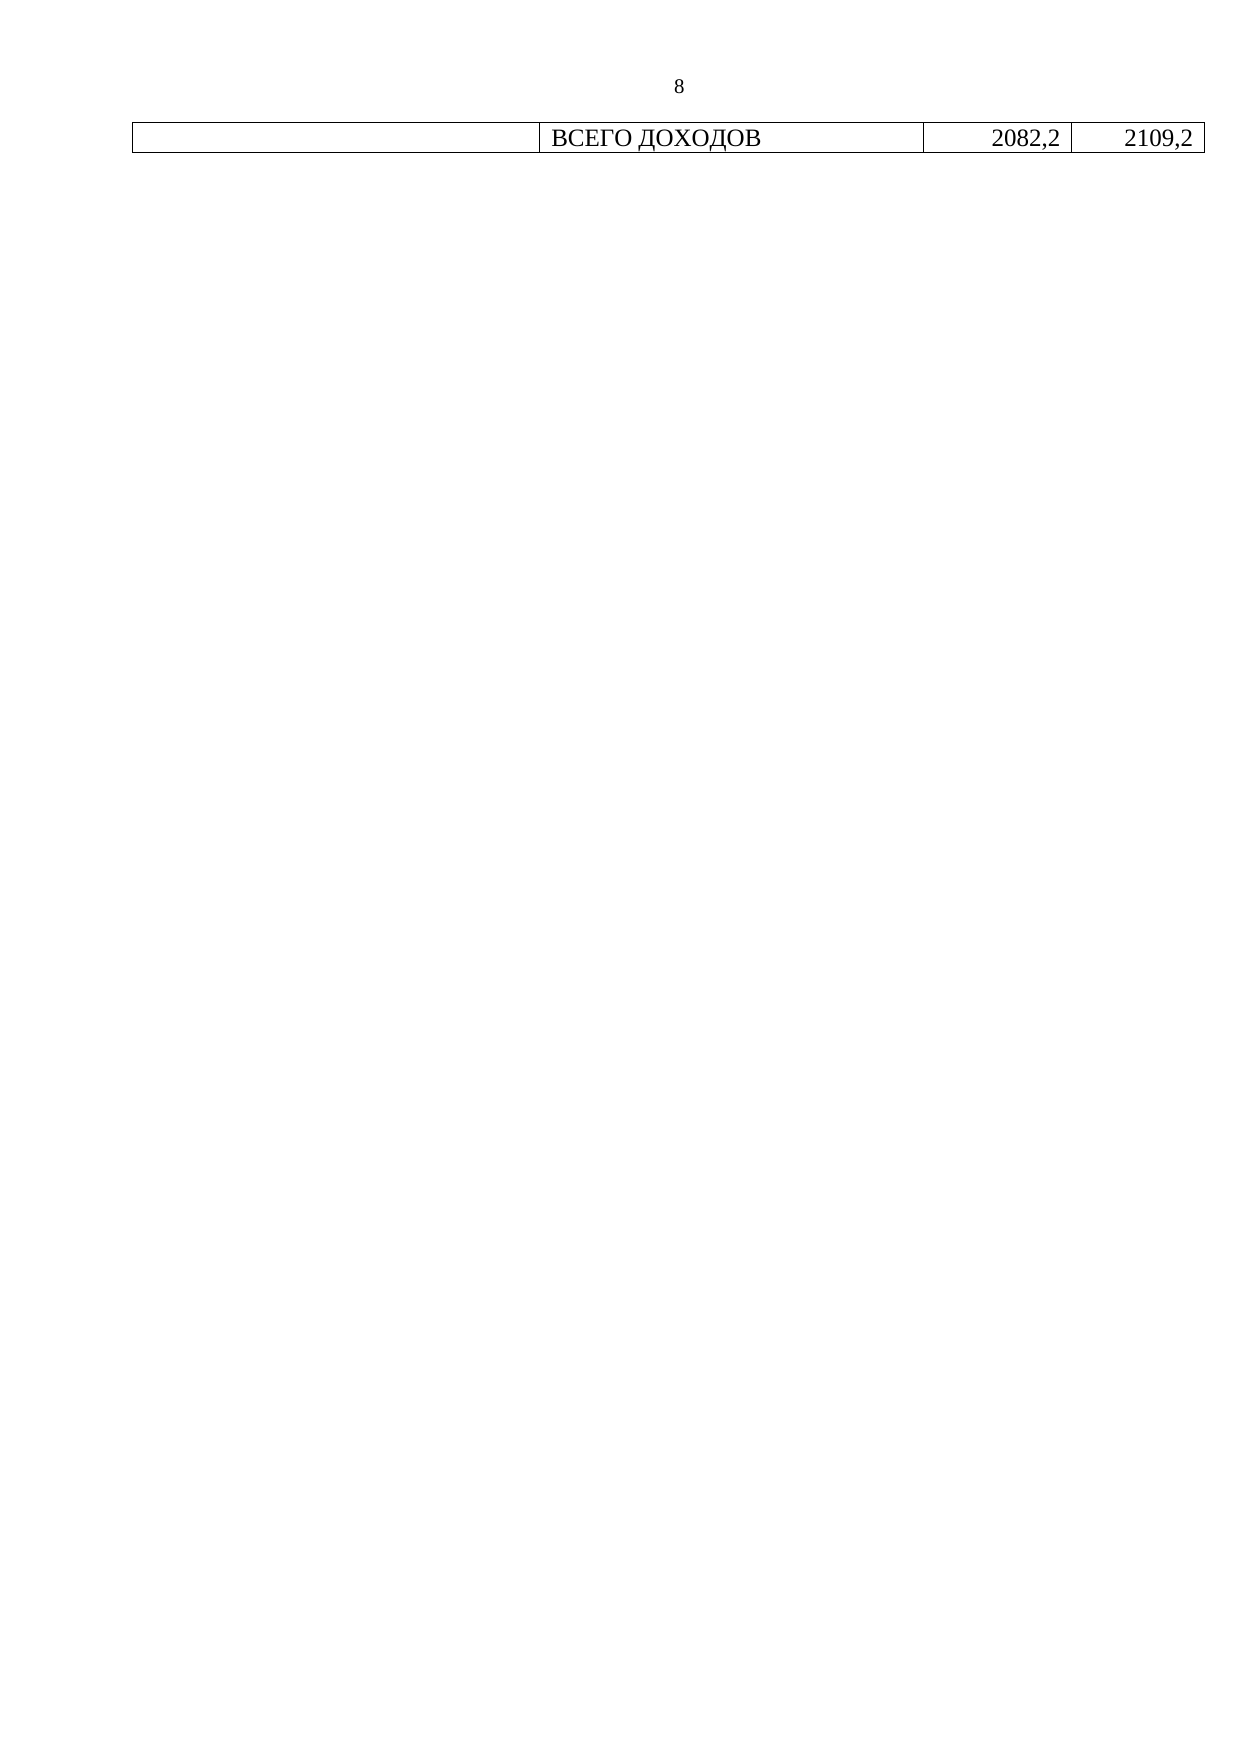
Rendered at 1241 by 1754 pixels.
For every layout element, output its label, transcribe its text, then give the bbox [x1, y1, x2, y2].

table_cell [133, 123, 539, 152]
table_cell 2109,2 [1072, 123, 1204, 152]
table_cell 2082,2 [924, 123, 1071, 152]
table_cell ВСЕГО ДОХОДОВ [540, 123, 923, 152]
